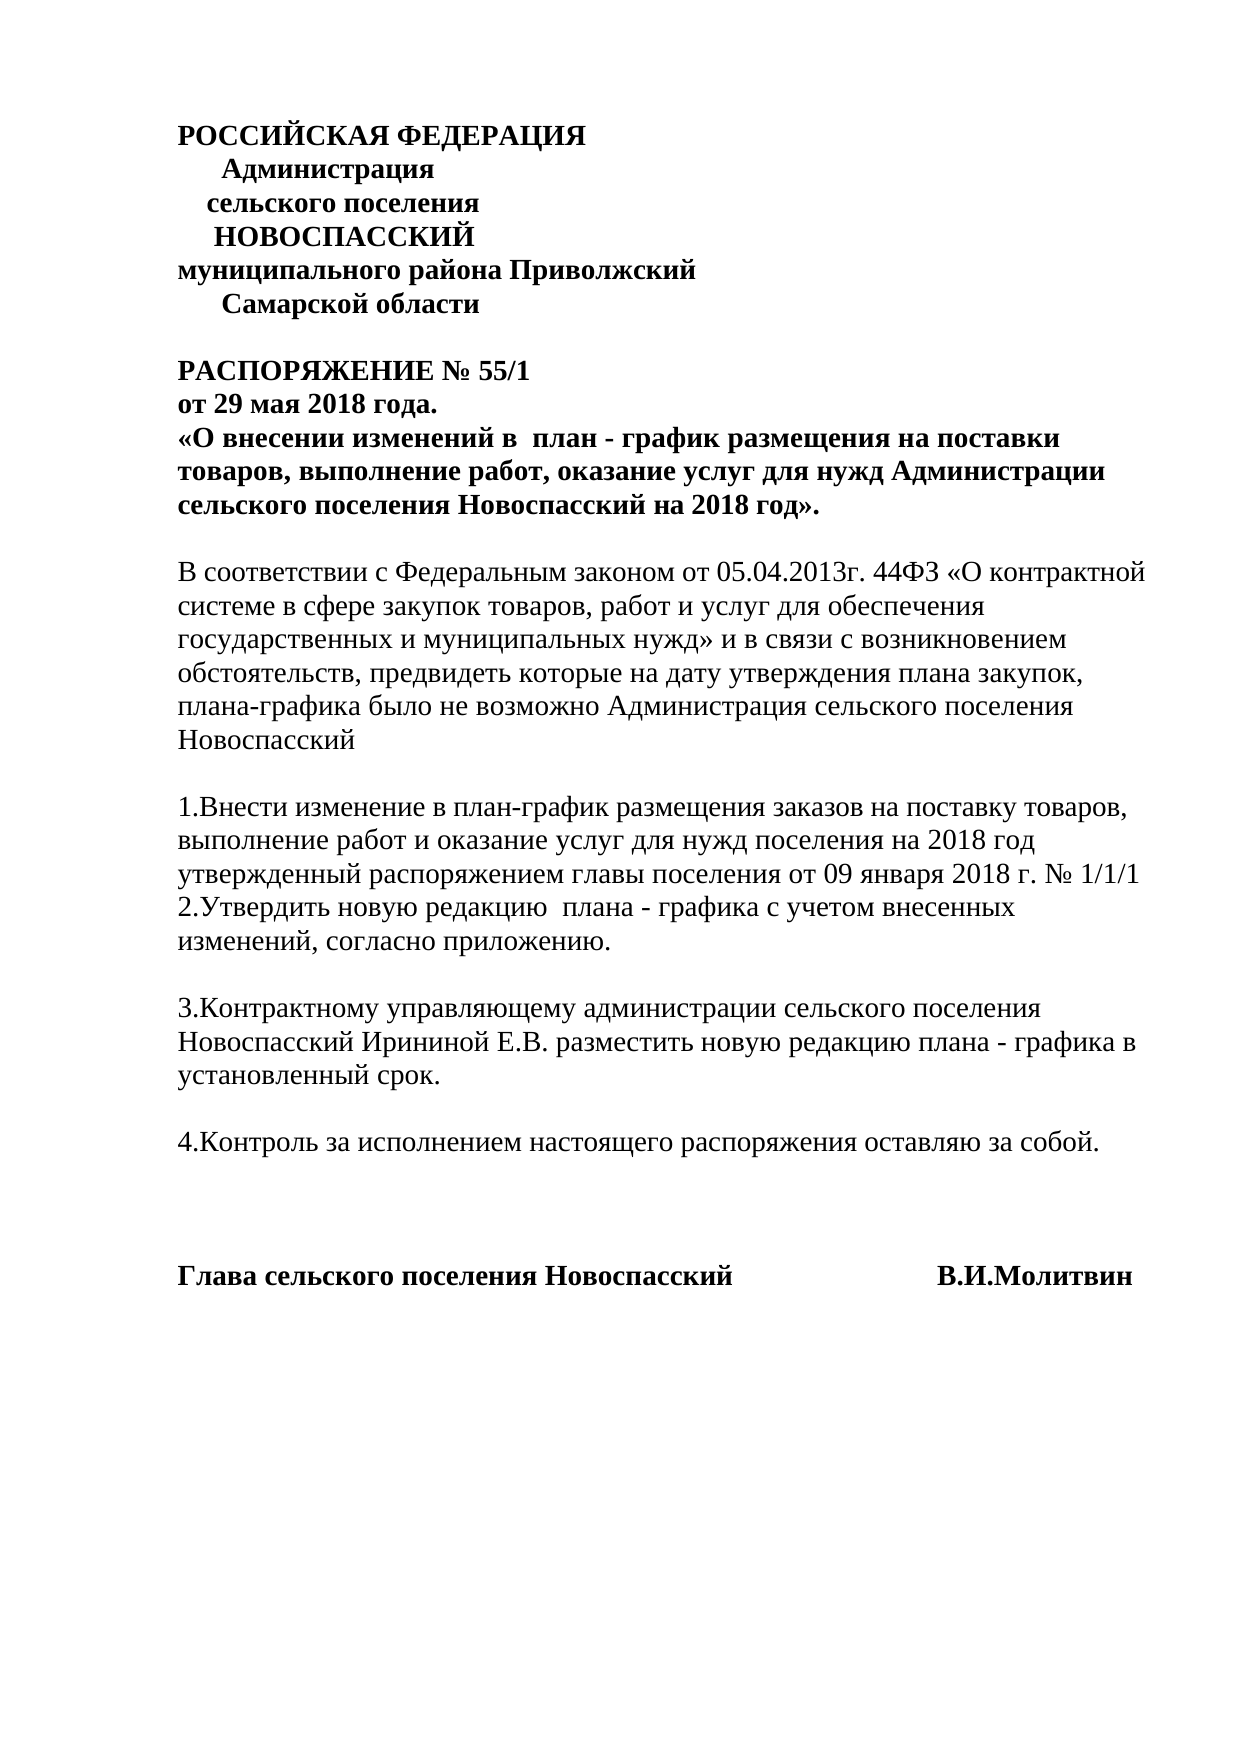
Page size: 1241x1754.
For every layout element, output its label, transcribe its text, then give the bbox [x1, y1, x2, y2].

text сельского поселения [177, 185, 1152, 219]
text Самарской области [177, 286, 1152, 319]
text «О внесении изменений в план - график размещения на поставки товаров, выполнение работ, оказание услуг для нужд Администрации сельского поселения Новоспасский на 2018 год». [177, 420, 1152, 521]
text 1.Внести изменение в план-график размещения заказов на поставку товаров, выполнение работ и оказание услуг для нужд поселения на 2018 год утвержденный распоряжением главы поселения от 09 января 2018 г. № 1/1/1 [177, 789, 1152, 889]
text от 29 мая 2018 года. [177, 386, 1152, 420]
text Администрация [177, 152, 1152, 185]
text РАСПОРЯЖЕНИЕ № 55/1 [177, 353, 1152, 386]
text 3.Контрактному управляющему администрации сельского поселения Новоспасский Ирининой Е.В. разместить новую редакцию плана - графика в установленный срок. [177, 990, 1152, 1091]
text НОВОСПАССКИЙ [177, 219, 1152, 252]
text Глава сельского поселения Новоспасский В.И.Молитвин [177, 1258, 1152, 1292]
text 4.Контроль за исполнением настоящего распоряжения оставляю за собой. [177, 1124, 1152, 1158]
text муниципального района Приволжский [177, 252, 1152, 286]
text РОССИЙСКАЯ ФЕДЕРАЦИЯ [177, 118, 1152, 152]
text В соответствии с Федеральным законом от 05.04.2013г. 44ФЗ «О контрактной системе в сфере закупок товаров, работ и услуг для обеспечения государственных и муниципальных нужд» и в связи с возникновением обстоятельств, предвидеть которые на дату утверждения плана закупок, плана-графика было не возможно Администрация сельского поселения Новоспасский [177, 554, 1152, 755]
text 2.Утвердить новую редакцию плана - графика с учетом внесенных изменений, согласно приложению. [177, 889, 1152, 957]
